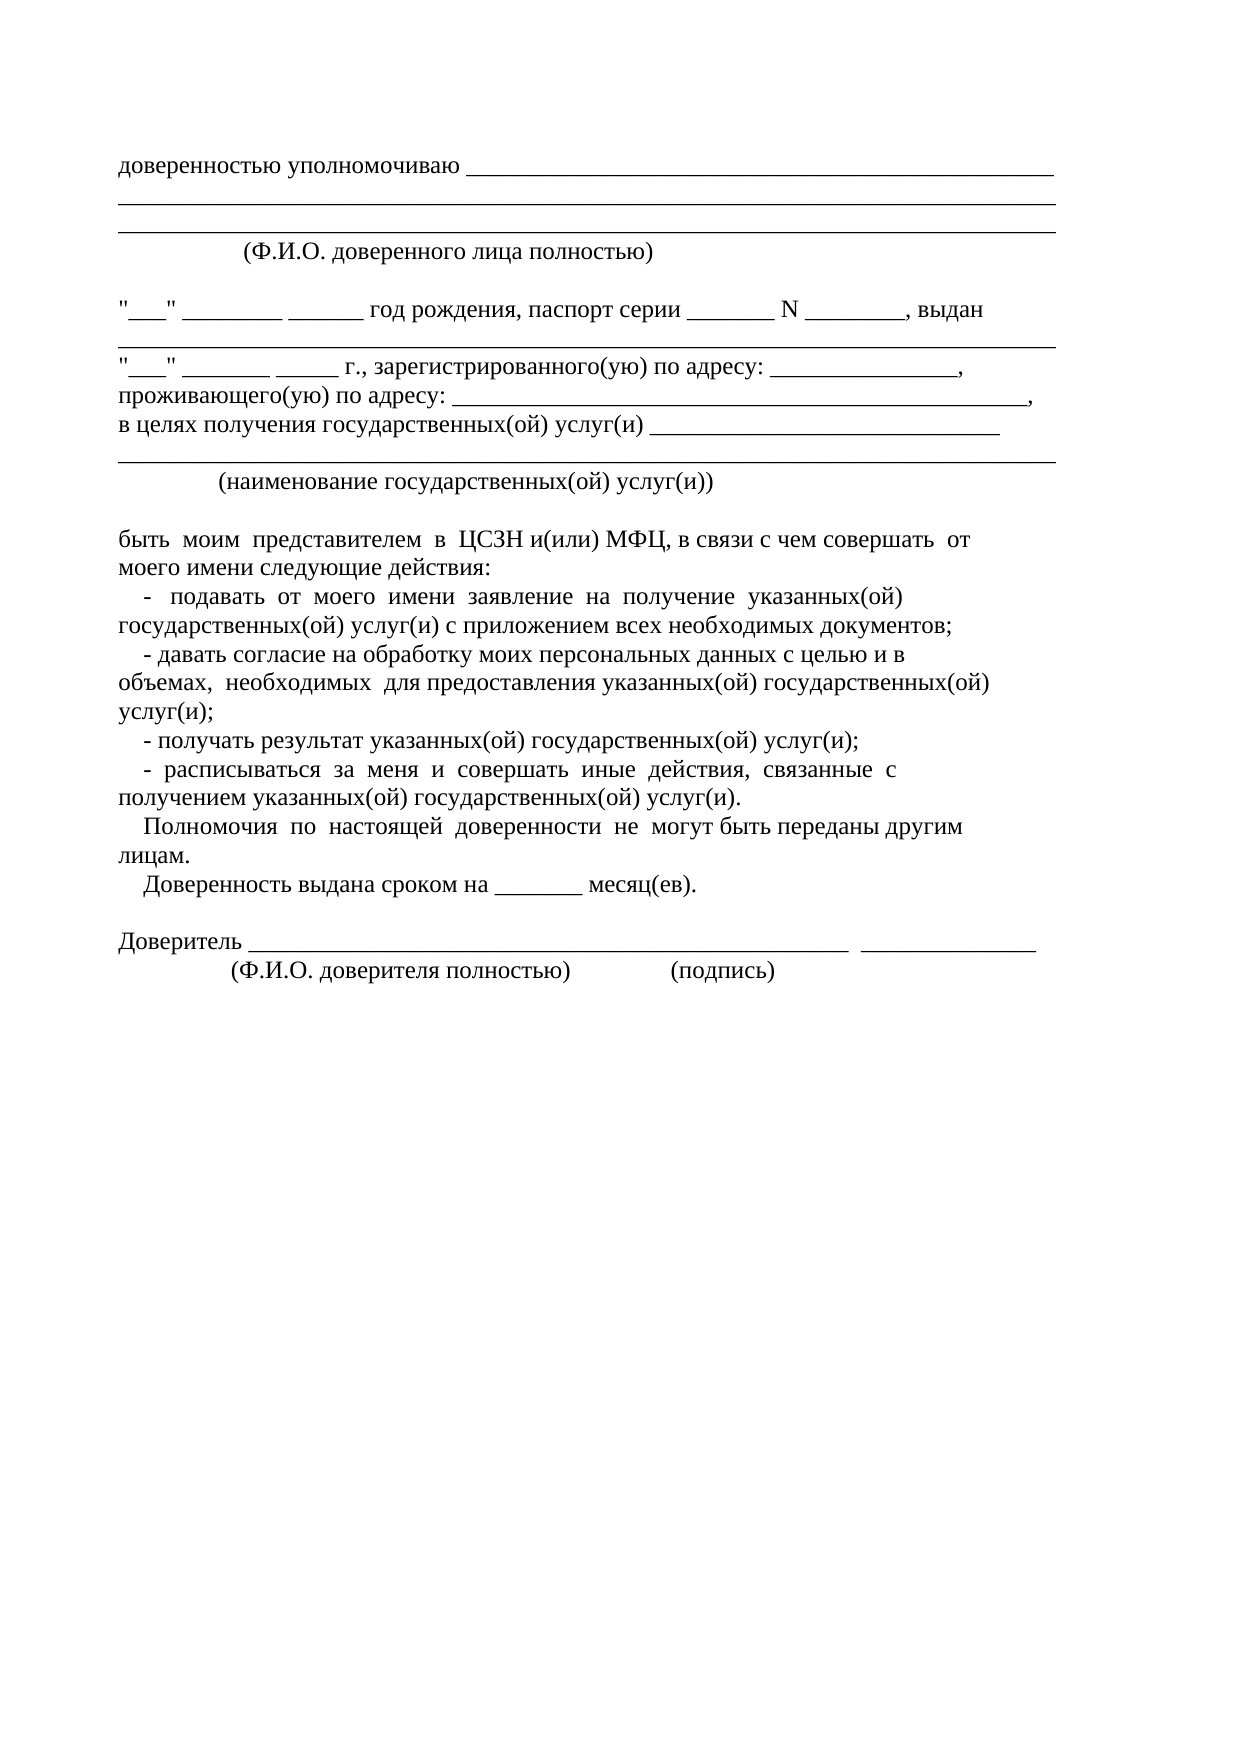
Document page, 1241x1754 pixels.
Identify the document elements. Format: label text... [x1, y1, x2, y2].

text (наименование государственных(ой) услуг(и)) [118, 466, 1181, 495]
text получением указанных(ой) государственных(ой) услуг(и). [118, 782, 1181, 811]
text "___" ________ ______ год рождения, паспорт серии _______ N ________, выдан [118, 294, 1181, 322]
text услуг(и); [118, 696, 1181, 725]
text быть моим представителем в ЦСЗН и(или) МФЦ, в связи с чем совершать от [118, 524, 1181, 552]
text Полномочия по настоящей доверенности не могут быть переданы другим [118, 811, 1181, 840]
text - расписываться за меня и совершать иные действия, связанные с [118, 754, 1181, 782]
text - давать согласие на обработку моих персональных данных с целью и в [118, 639, 1181, 667]
text государственных(ой) услуг(и) с приложением всех необходимых документов; [118, 610, 1181, 639]
text (Ф.И.О. доверенного лица полностью) [118, 236, 1181, 265]
text лицам. [118, 840, 1181, 869]
text - получать результат указанных(ой) государственных(ой) услуг(и); [118, 725, 1181, 754]
text проживающего(ую) по адресу: ______________________________________________, [118, 380, 1181, 409]
text ___________________________________________________________________________ [118, 207, 1181, 236]
text объемах, необходимых для предоставления указанных(ой) государственных(ой) [118, 667, 1181, 696]
text доверенностью уполномочиваю _______________________________________________ [118, 150, 1181, 179]
text Доверенность выдана сроком на _______ месяц(ев). [118, 869, 1181, 897]
text - подавать от моего имени заявление на получение указанных(ой) [118, 581, 1181, 610]
text ___________________________________________________________________________ [118, 322, 1181, 351]
text ___________________________________________________________________________ [118, 179, 1181, 207]
text ___________________________________________________________________________ [118, 437, 1181, 466]
text в целях получения государственных(ой) услуг(и) ____________________________ [118, 409, 1181, 437]
text (Ф.И.О. доверителя полностью) (подпись) [118, 955, 1181, 984]
text Доверитель ________________________________________________ ______________ [118, 926, 1181, 955]
text моего имени следующие действия: [118, 552, 1181, 581]
text "___" _______ _____ г., зарегистрированного(ую) по адресу: _______________, [118, 351, 1181, 380]
